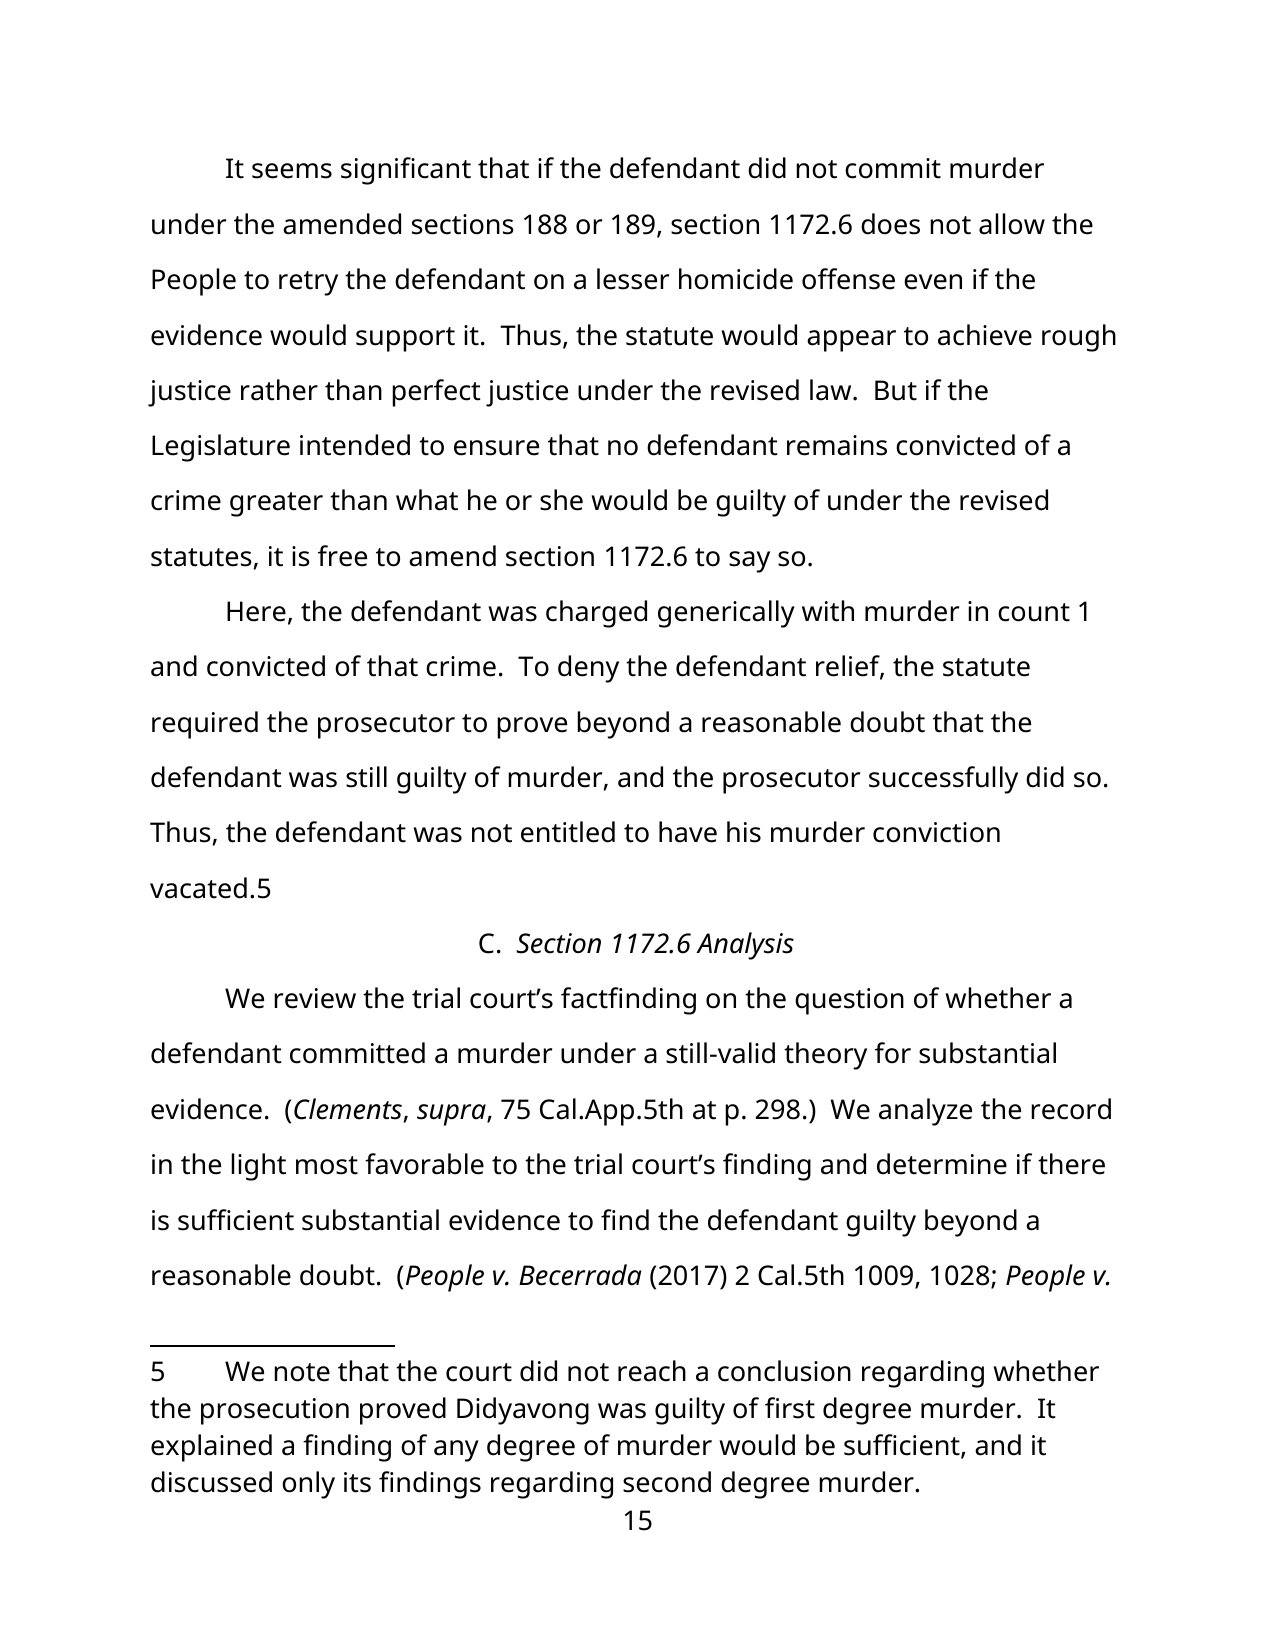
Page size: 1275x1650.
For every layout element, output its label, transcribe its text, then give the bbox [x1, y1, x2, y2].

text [150, 980, 1125, 1293]
text C. Section 1172.6 Analysis [150, 924, 1125, 961]
text It seems significant that if the defendant did not commit murder under the amended sections 188 or 189, section 1172.6 does not allow the People to retry the defendant on a lesser homicide offense even if the evidence would support it. Thus, the statute would appear to achieve rough justice rather than perfect justice under the revised law. But if the Legislature intended to ensure that no defendant remains convicted of a crime greater than what he or she would be guilty of under the revised statutes, it is free to amend section 1172.6 to say so. [150, 150, 1125, 574]
text Here, the defendant was charged generically with murder in count 1 and convicted of that crime. To deny the defendant relief, the statute required the prosecutor to prove beyond a reasonable doubt that the defendant was still guilty of murder, and the prosecutor successfully did so. Thus, the defendant was not entitled to have his murder conviction vacated. [150, 592, 1125, 906]
